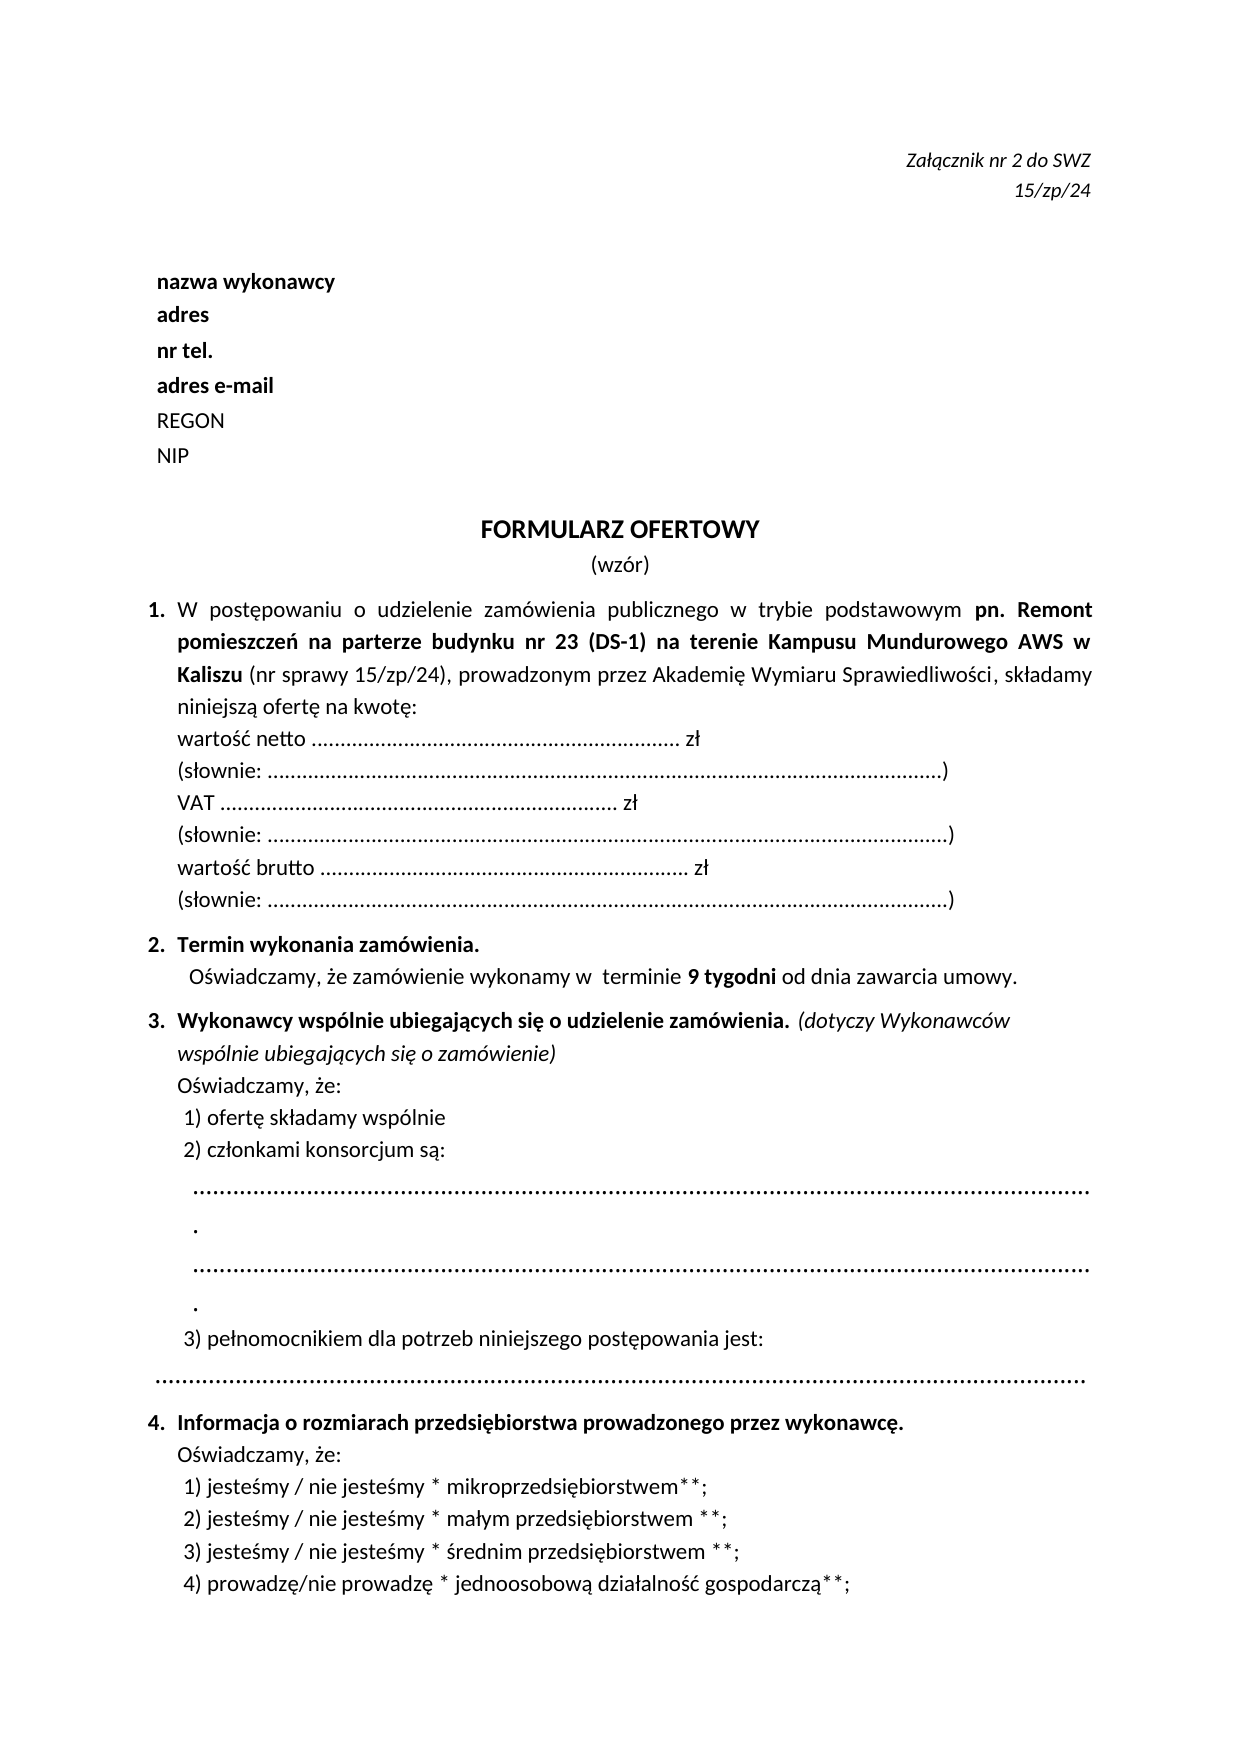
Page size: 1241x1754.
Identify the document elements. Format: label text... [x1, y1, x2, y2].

table_cell NIP [155, 440, 472, 475]
list członkami konsorcjum są: [183, 1135, 1093, 1163]
text ....................................................................................................................................... [192, 1246, 1093, 1319]
text (słownie: ......................................................................................................................) [177, 821, 1093, 849]
list Informacja o rozmiarach przedsiębiorstwa prowadzonego przez wykonawcę. [148, 1408, 1093, 1436]
text VAT ..................................................................... zł [177, 788, 1093, 816]
text wartość brutto ................................................................ zł [177, 853, 1093, 881]
table_header nazwa wykonawcy adres [155, 264, 472, 335]
list pełnomocnikiem dla potrzeb niniejszego postępowania jest: [183, 1324, 1093, 1352]
text (słownie: .....................................................................................................................) [177, 756, 1093, 784]
text ....................................................................................................................................... [192, 1167, 1093, 1241]
text Załącznik nr 2 do SWZ [148, 148, 1093, 173]
list jesteśmy / nie jesteśmy * mikroprzedsiębiorstwem**; [183, 1472, 1093, 1500]
text (słownie: ......................................................................................................................) [177, 885, 1093, 913]
list jesteśmy / nie jesteśmy * średnim przedsiębiorstwem **; [183, 1537, 1093, 1565]
list Termin wykonania zamówienia. [148, 930, 1093, 958]
list jesteśmy / nie jesteśmy * małym przedsiębiorstwem **; [183, 1504, 1093, 1533]
text (wzór) [148, 551, 1093, 579]
text Oświadczamy, że zamówienie wykonamy w terminie 9 tygodni od dnia zawarcia umowy. [189, 962, 1093, 990]
text ........................................................................................................................................... [148, 1356, 1093, 1390]
text wartość netto ................................................................ zł [177, 724, 1093, 752]
text Oświadczamy, że: [177, 1071, 1093, 1099]
list W postępowaniu o udzielenie zamówienia publicznego w trybie podstawowym pn. Remont pomieszczeń na parterze budynku nr 23 (DS-1) na terenie Kampusu Mundurowego AWS w Kaliszu (nr sprawy 15/zp/24), prowadzonym przez Akademię Wymiaru Sprawiedliwości, składamy niniejszą ofertę na kwotę: [148, 595, 1093, 720]
table_cell REGON [155, 405, 472, 440]
text FORMULARZ OFERTOWY [148, 513, 1093, 546]
text 15/zp/24 [148, 177, 1093, 202]
table_cell nr tel. [155, 335, 472, 370]
text Oświadczamy, że: [177, 1440, 1093, 1468]
list Wykonawcy wspólnie ubiegających się o udzielenie zamówienia. (dotyczy Wykonawców wspólnie ubiegających się o zamówienie) [148, 1007, 1093, 1067]
list ofertę składamy wspólnie [183, 1103, 1093, 1131]
list prowadzę/nie prowadzę * jednoosobową działalność gospodarczą**; [183, 1569, 1093, 1597]
table_cell adres e-mail [155, 370, 472, 405]
